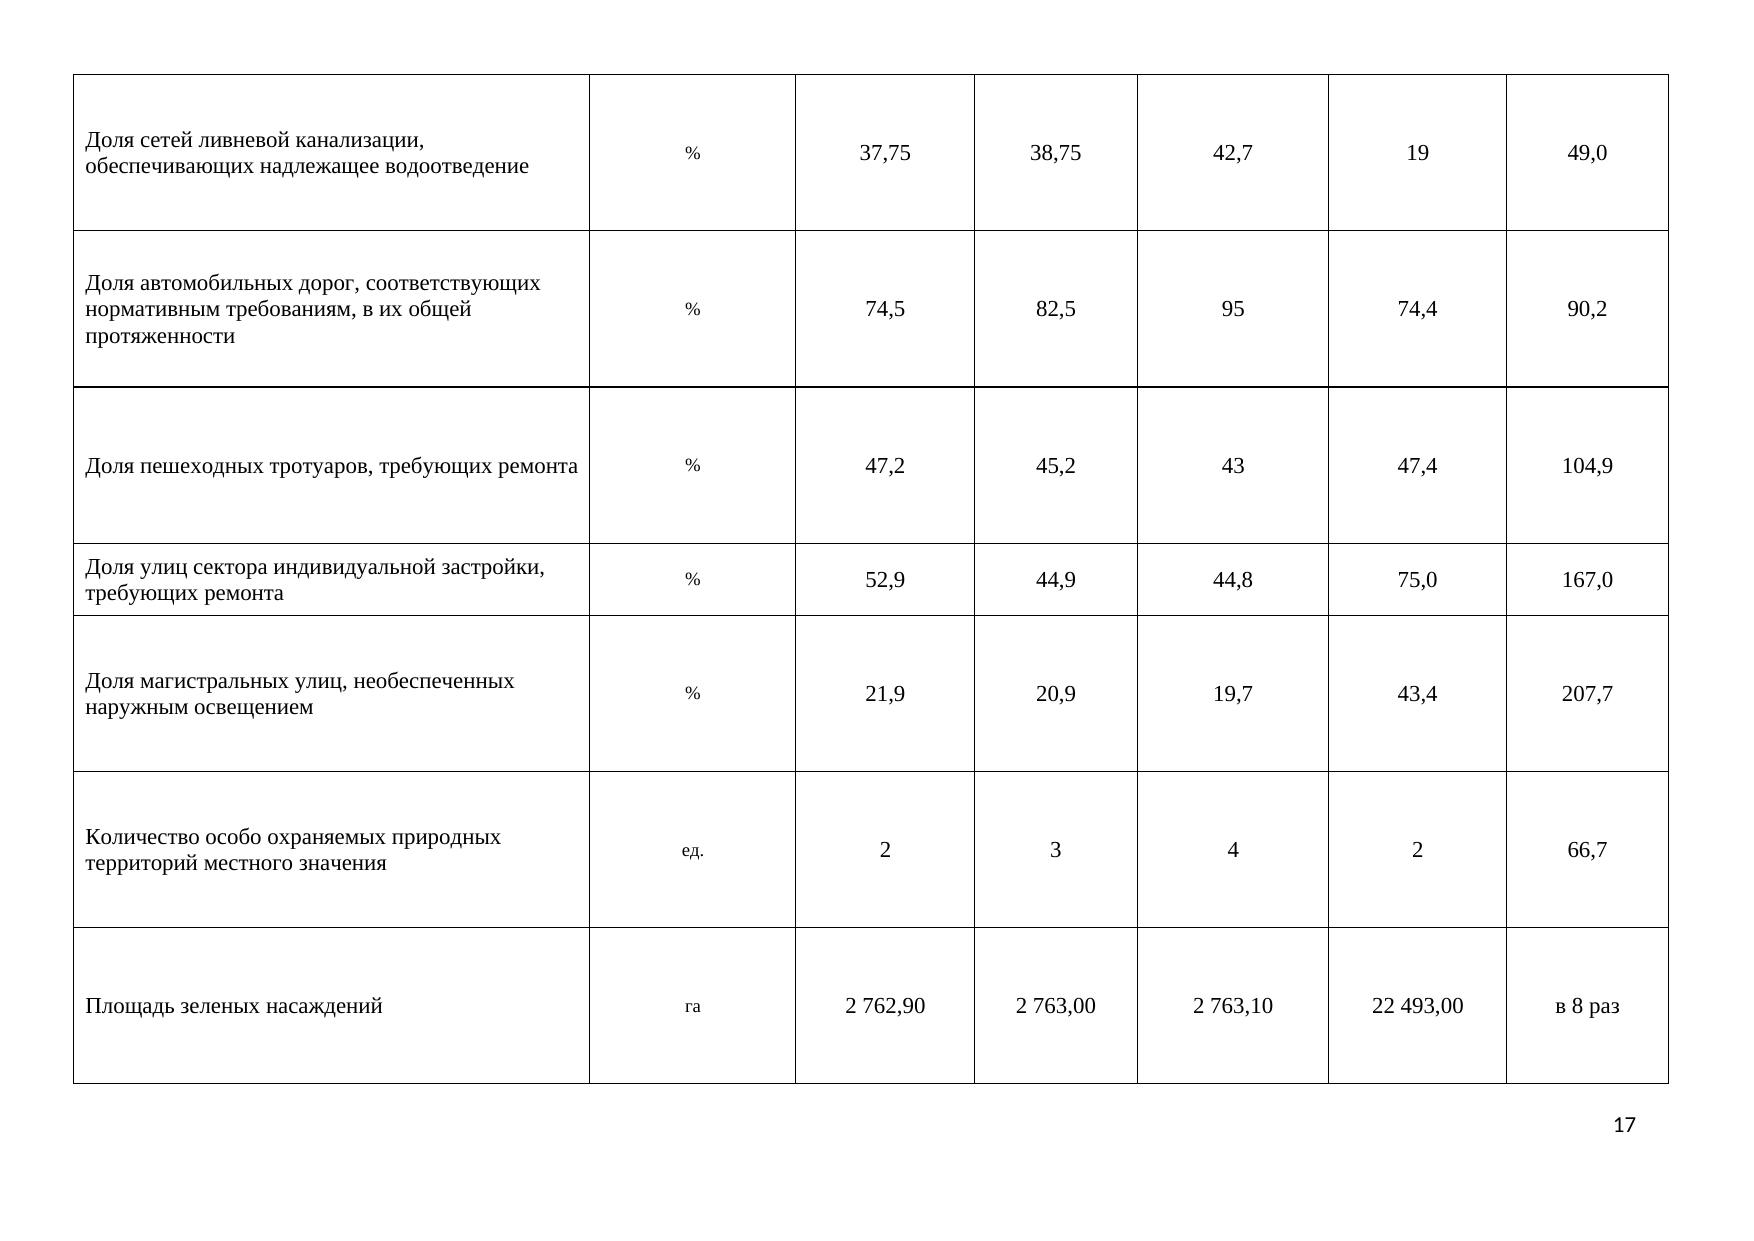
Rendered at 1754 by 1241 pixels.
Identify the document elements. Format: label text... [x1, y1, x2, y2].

table_cell 43,4 [1329, 616, 1506, 771]
table_cell 47,4 [1329, 388, 1506, 543]
table_cell Доля магистральных улиц, необеспеченных наружным освещением [74, 616, 589, 771]
table_cell 2 762,90 [796, 928, 974, 1083]
table_cell 44,9 [975, 544, 1137, 614]
table_cell Доля автомобильных дорог, соответствующих нормативным требованиям, в их общей протяженности [74, 231, 589, 386]
table_cell 22 493,00 [1329, 928, 1506, 1083]
table_cell ед. [590, 772, 795, 927]
table_cell 45,2 [975, 388, 1137, 543]
table_cell 38,75 [975, 75, 1137, 230]
table_cell Площадь зеленых насаждений [74, 928, 589, 1083]
table_cell 52,9 [796, 544, 974, 614]
table_cell Доля улиц сектора индивидуальной застройки, требующих ремонта [74, 544, 589, 614]
table_cell % [590, 231, 795, 386]
table_cell 167,0 [1507, 544, 1668, 614]
table_cell % [590, 544, 795, 614]
table_cell Доля пешеходных тротуаров, требующих ремонта [74, 388, 589, 543]
table_cell 95 [1138, 231, 1328, 386]
table_cell % [590, 388, 795, 543]
table_cell Количество особо охраняемых природных территорий местного значения [74, 772, 589, 927]
table_cell 47,2 [796, 388, 974, 543]
table_cell 37,75 [796, 75, 974, 230]
table_cell 104,9 [1507, 388, 1668, 543]
table_cell 4 [1138, 772, 1328, 927]
table_cell 20,9 [975, 616, 1137, 771]
table_cell в 8 раз [1507, 928, 1668, 1083]
table_cell % [590, 616, 795, 771]
table_cell % [590, 75, 795, 230]
table_cell 207,7 [1507, 616, 1668, 771]
table_cell 82,5 [975, 231, 1137, 386]
table_cell 66,7 [1507, 772, 1668, 927]
table_cell 3 [975, 772, 1137, 927]
table_cell 21,9 [796, 616, 974, 771]
table_cell 19,7 [1138, 616, 1328, 771]
table_cell 42,7 [1138, 75, 1328, 230]
table_cell Доля сетей ливневой канализации, обеспечивающих надлежащее водоотведение [74, 75, 589, 230]
table_cell 2 [796, 772, 974, 927]
table_cell 75,0 [1329, 544, 1506, 614]
table_cell 43 [1138, 388, 1328, 543]
table_cell га [590, 928, 795, 1083]
table_cell 74,5 [796, 231, 974, 386]
table_cell 49,0 [1507, 75, 1668, 230]
table_cell 90,2 [1507, 231, 1668, 386]
table_cell 2 763,00 [975, 928, 1137, 1083]
table_cell 19 [1329, 75, 1506, 230]
table_cell 44,8 [1138, 544, 1328, 614]
table_cell 74,4 [1329, 231, 1506, 386]
table_cell 2 [1329, 772, 1506, 927]
table_cell 2 763,10 [1138, 928, 1328, 1083]
